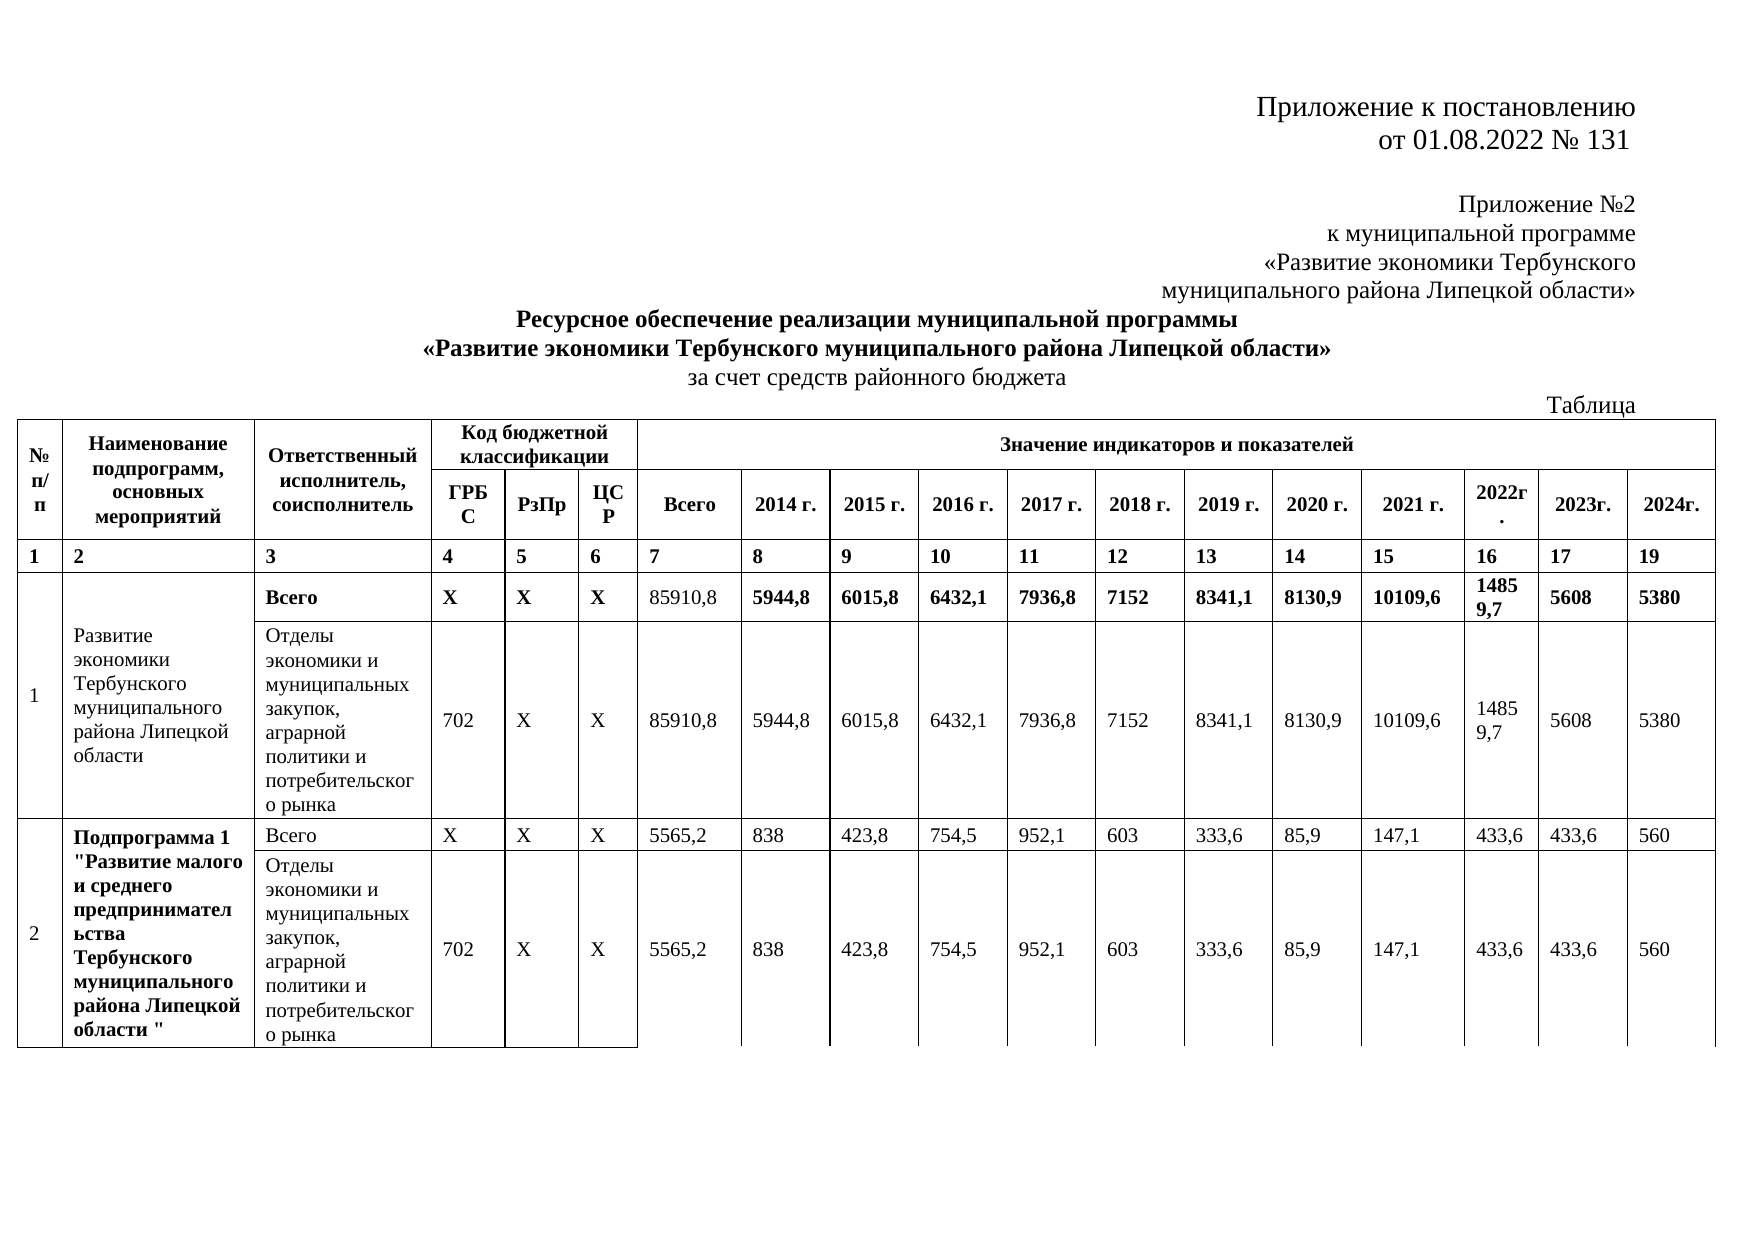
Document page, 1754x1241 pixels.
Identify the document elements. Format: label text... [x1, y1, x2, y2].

table_cell Х [579, 573, 637, 621]
table_cell 8130,9 [1273, 622, 1361, 818]
table_cell 13 [1185, 540, 1272, 572]
table_cell 333,6 [1184, 851, 1273, 1047]
table_cell 5608 [1539, 573, 1627, 621]
table_cell 603 [1096, 851, 1184, 1047]
table_cell 19 [1628, 540, 1715, 572]
table_cell 85,9 [1273, 851, 1362, 1047]
table_cell 433,6 [1465, 819, 1538, 850]
table_cell 5 [506, 540, 578, 572]
text за счет средств районного бюджета [118, 362, 1636, 391]
table_cell 147,1 [1362, 819, 1464, 850]
table_cell 2020 г. [1273, 470, 1361, 539]
table_cell 8341,1 [1185, 573, 1272, 621]
table_cell 5944,8 [742, 573, 829, 621]
table_cell Х [579, 819, 637, 850]
table_cell 2 [63, 540, 254, 572]
table_cell 2017 г. [1008, 470, 1095, 539]
table_cell Х [432, 573, 504, 621]
table_header № п/п [18, 420, 62, 539]
table_cell РзПр [506, 470, 578, 539]
table_cell Всего [638, 470, 741, 539]
table_cell 754,5 [919, 851, 1007, 1047]
table_header Код бюджетной классификации [432, 420, 637, 468]
title муниципального района Липецкой области» [1107, 276, 1636, 304]
table_cell 952,1 [1008, 819, 1095, 850]
table_cell 2 [18, 819, 62, 1047]
table_cell Х [506, 622, 578, 818]
table_cell 11 [1008, 540, 1095, 572]
table_cell Х [506, 819, 578, 850]
table_cell Х [432, 819, 504, 850]
table_cell 2022г. [1465, 470, 1538, 539]
text «Развитие экономики Тербунского муниципального района Липецкой области» [118, 333, 1636, 362]
table_cell Подпрограмма 1 "Развитие малого и среднего предпринимательства Тербунского муниципального района Липецкой области " [63, 819, 254, 1047]
table_cell Развитие экономики Тербунского муниципального района Липецкой области [63, 573, 254, 818]
table_cell 603 [1096, 819, 1184, 850]
table_cell Отделы экономики и муниципальных закупок, аграрной политики и потребительского рынка [255, 622, 431, 818]
table_cell 6015,8 [831, 573, 918, 621]
table_cell 6432,1 [919, 573, 1007, 621]
table_cell 2016 г. [919, 470, 1007, 539]
table_cell 952,1 [1007, 851, 1096, 1047]
table_cell 560 [1628, 819, 1715, 850]
text от 01.08.2022 № 131 [118, 122, 1636, 156]
table_cell 560 [1627, 851, 1715, 1047]
table_cell 5565,2 [638, 851, 741, 1047]
table_cell 433,6 [1539, 851, 1627, 1047]
table_cell 12 [1096, 540, 1184, 572]
table_cell 5608 [1539, 622, 1627, 818]
table_cell 14 [1273, 540, 1361, 572]
table_cell Всего [255, 573, 431, 621]
table_cell 17 [1539, 540, 1627, 572]
table_cell 15 [1362, 540, 1464, 572]
table_cell 10 [919, 540, 1007, 572]
table_cell 1 [18, 573, 62, 818]
table_cell Всего [255, 819, 431, 850]
table_cell 433,6 [1465, 851, 1539, 1047]
table_cell 7936,8 [1008, 573, 1095, 621]
table_cell 2014 г. [742, 470, 829, 539]
table_cell 85,9 [1273, 819, 1361, 850]
table_cell 2023г. [1539, 470, 1627, 539]
table_cell 10109,6 [1362, 573, 1464, 621]
text Приложение к постановлению [118, 89, 1636, 122]
table_cell 5380 [1628, 622, 1715, 818]
table_cell 9 [831, 540, 918, 572]
table_cell 14859,7 [1465, 573, 1538, 621]
table_cell 147,1 [1362, 851, 1465, 1047]
table_cell ЦСР [579, 470, 637, 539]
table_cell Х [506, 573, 578, 621]
table_cell 423,8 [831, 819, 918, 850]
table_cell Х [506, 851, 578, 1047]
table_cell 85910,8 [638, 573, 741, 621]
table_cell 7936,8 [1008, 622, 1095, 818]
table_cell 3 [255, 540, 431, 572]
table_cell 5380 [1628, 573, 1715, 621]
table_cell 8 [742, 540, 829, 572]
table_cell 6015,8 [831, 622, 918, 818]
table_cell 7152 [1096, 573, 1184, 621]
table_cell 5565,2 [638, 819, 741, 850]
table_cell Х [579, 851, 637, 1047]
table_cell 2021 г. [1362, 470, 1464, 539]
text Ресурсное обеспечение реализации муниципальной программы [118, 304, 1636, 333]
table_cell 754,5 [919, 819, 1007, 850]
table_cell 8341,1 [1185, 622, 1272, 818]
title «Развитие экономики Тербунского [1107, 247, 1636, 276]
table_cell 7152 [1096, 622, 1184, 818]
table_cell 85910,8 [638, 622, 741, 818]
table_cell Х [579, 622, 637, 818]
table_cell 14859,7 [1465, 622, 1538, 818]
table_header Ответственный исполнитель, соисполнитель [255, 420, 431, 539]
title Приложение №2 [118, 189, 1636, 218]
table_cell 2015 г. [831, 470, 918, 539]
table_cell 702 [432, 622, 504, 818]
table_header Наименование подпрограмм, основных мероприятий [63, 420, 254, 539]
table_cell 838 [742, 819, 829, 850]
table_cell 7 [638, 540, 741, 572]
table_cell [255, 851, 431, 1047]
table_cell 6432,1 [919, 622, 1007, 818]
table_cell 5944,8 [742, 622, 829, 818]
table_cell 333,6 [1185, 819, 1272, 850]
table_cell 10109,6 [1362, 622, 1464, 818]
table_cell 8130,9 [1273, 573, 1361, 621]
table_header Значение индикаторов и показателей [638, 420, 1715, 468]
table_cell 433,6 [1539, 819, 1627, 850]
table_cell 1 [18, 540, 62, 572]
table_cell 702 [432, 851, 504, 1047]
table_cell 4 [432, 540, 504, 572]
table_cell 2019 г. [1185, 470, 1272, 539]
table_cell 838 [741, 851, 830, 1047]
table_cell 6 [579, 540, 637, 572]
table_cell ГРБС [432, 470, 504, 539]
table_cell 423,8 [830, 851, 918, 1047]
title к муниципальной программе [1107, 218, 1636, 247]
table_cell 2024г. [1628, 470, 1715, 539]
table_cell 2018 г. [1096, 470, 1184, 539]
text Таблица [118, 391, 1636, 419]
table_cell 16 [1465, 540, 1538, 572]
